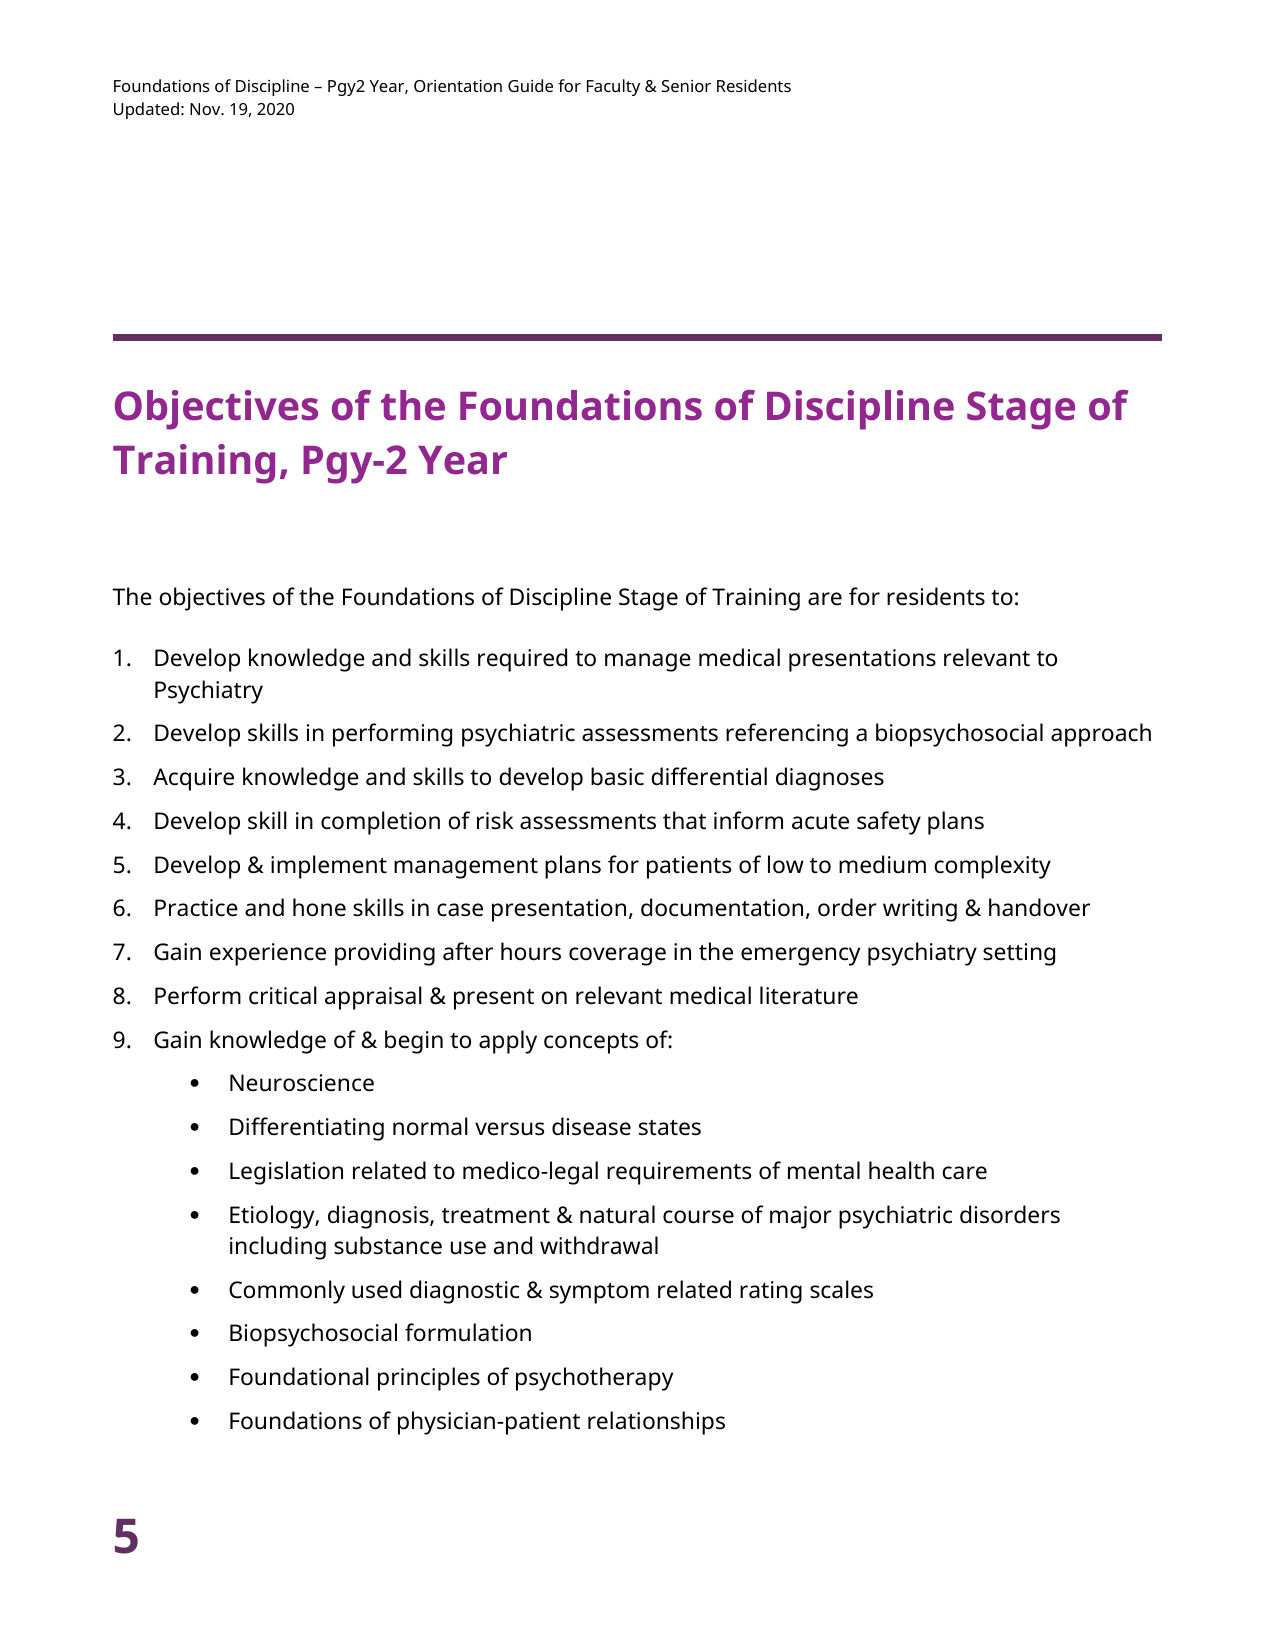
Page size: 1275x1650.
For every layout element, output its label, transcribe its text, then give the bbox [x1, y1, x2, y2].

list Differentiating normal versus disease states [191, 1111, 1162, 1142]
text The objectives of the Foundations of Discipline Stage of Training are for residents to: [112, 581, 1162, 612]
list Acquire knowledge and skills to develop basic differential diagnoses [112, 761, 1162, 792]
list Etiology, diagnosis, treatment & natural course of major psychiatric disorders including substance use and withdrawal [191, 1198, 1162, 1261]
list Foundational principles of psychotherapy [191, 1361, 1162, 1392]
list Legislation related to medico-legal requirements of mental health care [191, 1155, 1162, 1186]
list Develop & implement management plans for patients of low to medium complexity [112, 848, 1162, 880]
list Foundations of physician-patient relationships [191, 1405, 1162, 1436]
list Develop skills in performing psychiatric assessments referencing a biopsychosocial approach [112, 717, 1162, 748]
list Practice and hone skills in case presentation, documentation, order writing & handover [112, 892, 1162, 923]
list Commonly used diagnostic & symptom related rating scales [191, 1273, 1162, 1305]
subtitle Objectives of the Foundations of Discipline Stage of Training, Pgy-2 Year [112, 335, 1162, 486]
list Perform critical appraisal & present on relevant medical literature [112, 980, 1162, 1011]
list Biopsychosocial formulation [191, 1317, 1162, 1348]
list Develop knowledge and skills required to manage medical presentations relevant to Psychiatry [112, 642, 1162, 705]
list Neuroscience [191, 1067, 1162, 1098]
list Develop skill in completion of risk assessments that inform acute safety plans [112, 805, 1162, 836]
list Gain experience providing after hours coverage in the emergency psychiatry setting [112, 936, 1162, 967]
list Gain knowledge of & begin to apply concepts of: [112, 1023, 1162, 1055]
